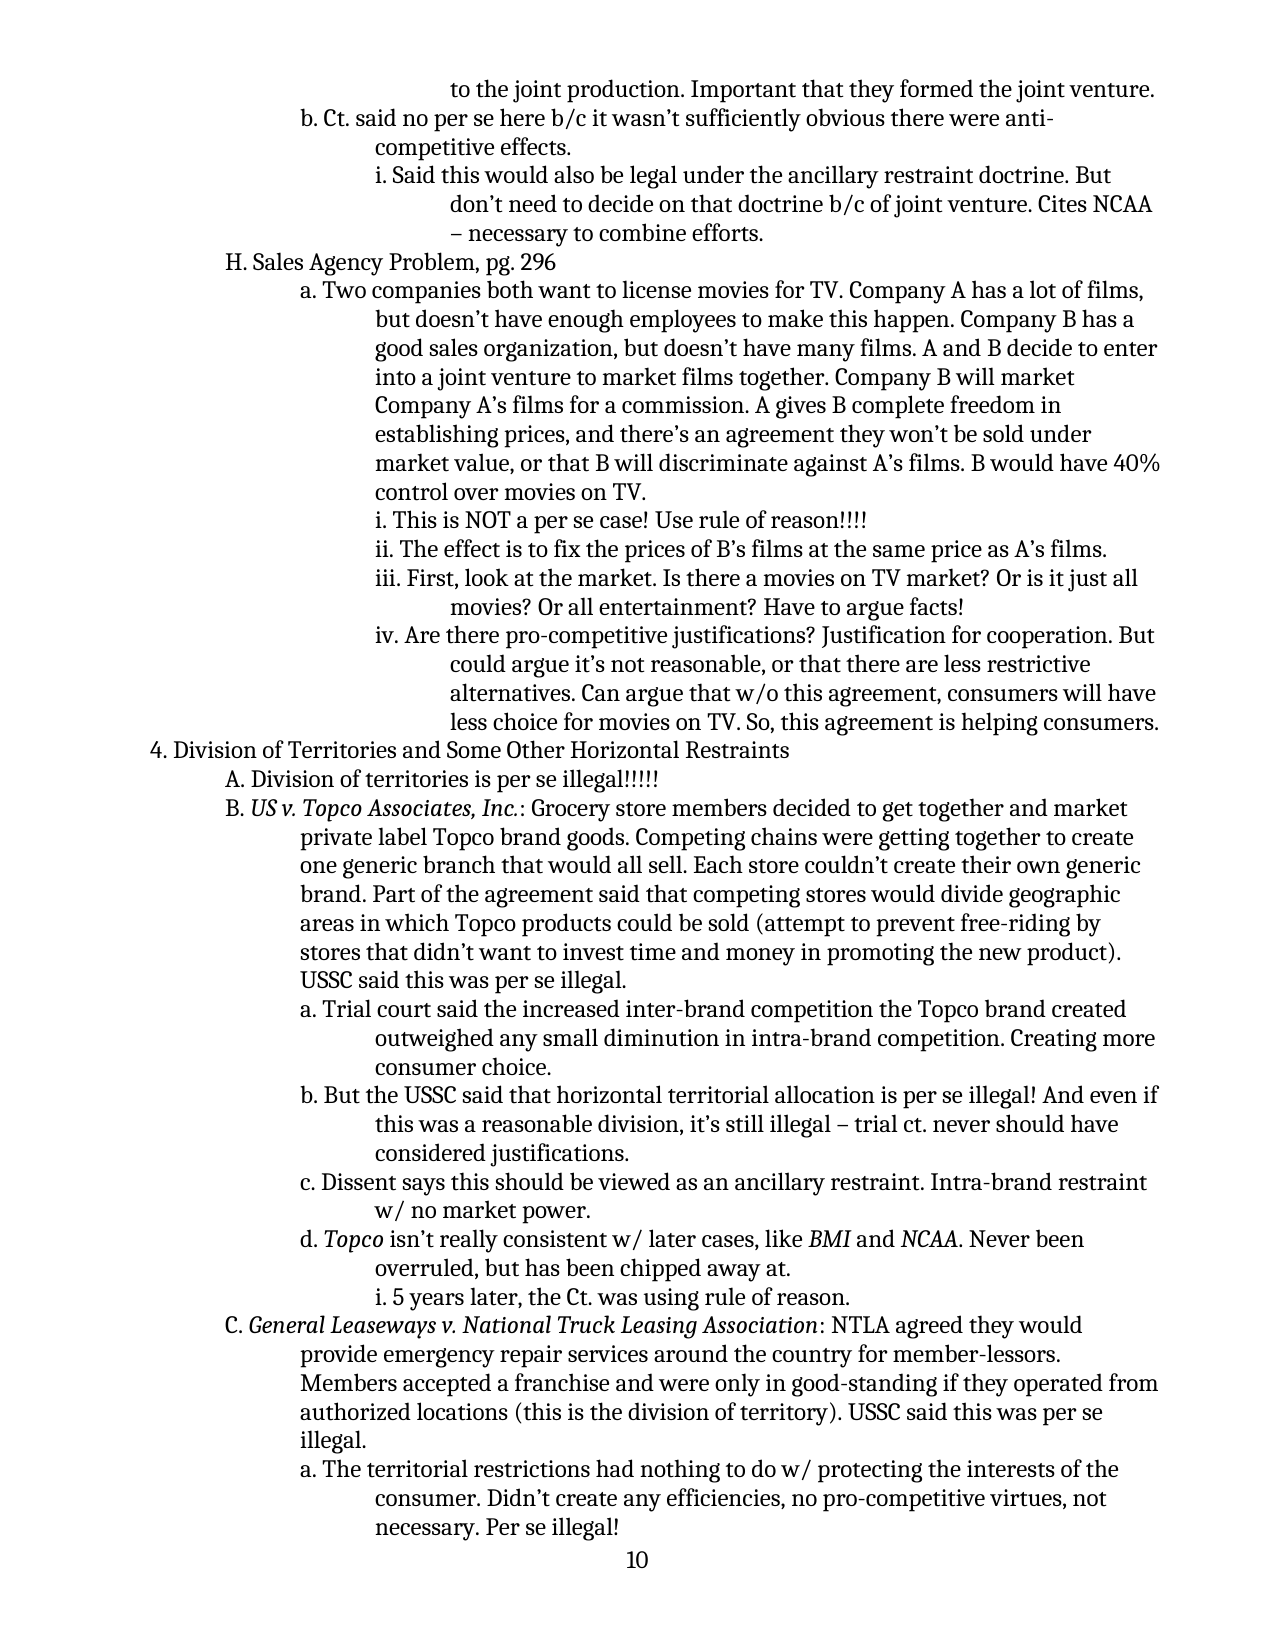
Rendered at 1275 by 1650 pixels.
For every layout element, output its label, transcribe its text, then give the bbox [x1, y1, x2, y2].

text control over movies on TV. [75, 477, 1200, 506]
text market value, or that B will discriminate against A’s films. B would have 40% [75, 449, 1200, 477]
text i. Said this would also be legal under the ancillary restraint doctrine. But [75, 161, 1200, 190]
text but doesn’t have enough employees to make this happen. Company B has a [75, 305, 1200, 334]
text A. Division of territories is per se illegal!!!!! [75, 765, 1200, 794]
text to the joint production. Important that they formed the joint venture. [75, 75, 1200, 104]
text b. But the USSC said that horizontal territorial allocation is per se illegal! And even if [75, 1081, 1200, 1110]
text stores that didn’t want to invest time and money in promoting the new product). [75, 937, 1200, 966]
text i. This is NOT a per se case! Use rule of reason!!!! [75, 506, 1200, 535]
text i. 5 years later, the Ct. was using rule of reason. [75, 1282, 1200, 1311]
text outweighed any small diminution in intra-brand competition. Creating more [75, 1024, 1200, 1052]
text could argue it’s not reasonable, or that there are less restrictive [75, 650, 1200, 679]
text consumer choice. [75, 1052, 1200, 1081]
text areas in which Topco products could be sold (attempt to prevent free-riding by [75, 909, 1200, 937]
text – necessary to combine efforts. [75, 219, 1200, 247]
text alternatives. Can argue that w/o this agreement, consumers will have [75, 679, 1200, 707]
text necessary. Per se illegal! [75, 1512, 1200, 1541]
text B. US v. Topco Associates, Inc.: Grocery store members decided to get together and market [75, 794, 1200, 822]
text b. Ct. said no per se here b/c it wasn’t sufficiently obvious there were anti- [75, 104, 1200, 132]
text into a joint venture to market films together. Company B will market [75, 362, 1200, 391]
text a. Two companies both want to license movies for TV. Company A has a lot of films, [75, 276, 1200, 305]
text w/ no market power. [75, 1196, 1200, 1225]
text iii. First, look at the market. Is there a movies on TV market? Or is it just all [75, 564, 1200, 592]
text overruled, but has been chipped away at. [75, 1254, 1200, 1282]
text USSC said this was per se illegal. [75, 966, 1200, 995]
text movies? Or all entertainment? Have to argue facts! [75, 592, 1200, 621]
text Members accepted a franchise and were only in good-standing if they operated from [75, 1369, 1200, 1397]
text Company A’s films for a commission. A gives B complete freedom in [75, 391, 1200, 420]
text H. Sales Agency Problem, pg. 296 [75, 247, 1200, 276]
text consumer. Didn’t create any efficiencies, no pro-competitive virtues, not [75, 1484, 1200, 1512]
text one generic branch that would all sell. Each store couldn’t create their own generic [75, 851, 1200, 880]
text provide emergency repair services around the country for member-lessors. [75, 1340, 1200, 1369]
text considered justifications. [75, 1139, 1200, 1167]
text establishing prices, and there’s an agreement they won’t be sold under [75, 420, 1200, 449]
text a. The territorial restrictions had nothing to do w/ protecting the interests of the [75, 1455, 1200, 1484]
text good sales organization, but doesn’t have many films. A and B decide to enter [75, 334, 1200, 362]
text less choice for movies on TV. So, this agreement is helping consumers. [75, 707, 1200, 736]
text brand. Part of the agreement said that competing stores would divide geographic [75, 880, 1200, 909]
text C. General Leaseways v. National Truck Leasing Association: NTLA agreed they would [75, 1311, 1200, 1340]
text ii. The effect is to fix the prices of B’s films at the same price as A’s films. [75, 535, 1200, 564]
text don’t need to decide on that doctrine b/c of joint venture. Cites NCAA [75, 190, 1200, 219]
text iv. Are there pro-competitive justifications? Justification for cooperation. But [75, 621, 1200, 650]
text c. Dissent says this should be viewed as an ancillary restraint. Intra-brand restraint [75, 1167, 1200, 1196]
text private label Topco brand goods. Competing chains were getting together to create [75, 822, 1200, 851]
text 4. Division of Territories and Some Other Horizontal Restraints [75, 736, 1200, 765]
text authorized locations (this is the division of territory). USSC said this was per se [75, 1397, 1200, 1426]
text d. Topco isn’t really consistent w/ later cases, like BMI and NCAA. Never been [75, 1225, 1200, 1254]
text a. Trial court said the increased inter-brand competition the Topco brand created [75, 995, 1200, 1024]
text competitive effects. [75, 132, 1200, 161]
text this was a reasonable division, it’s still illegal – trial ct. never should have [75, 1110, 1200, 1139]
text illegal. [75, 1426, 1200, 1455]
